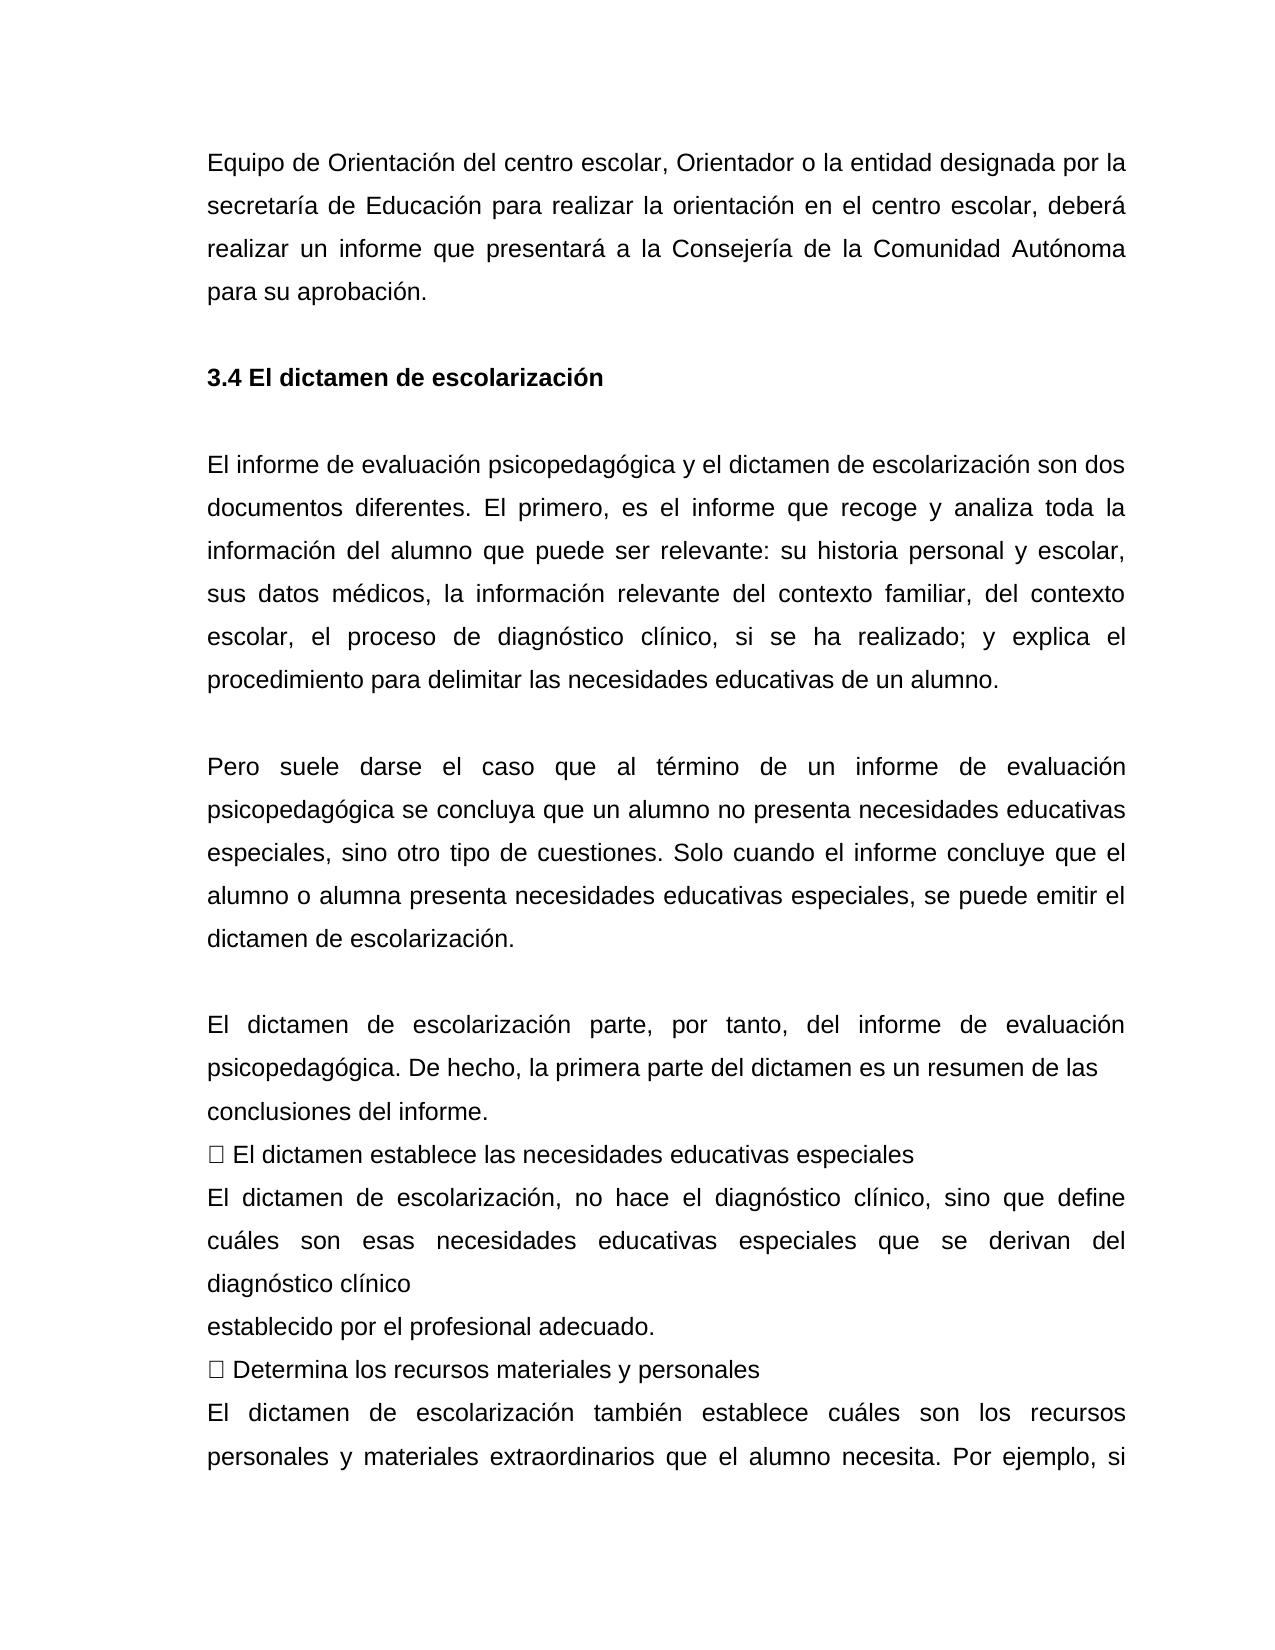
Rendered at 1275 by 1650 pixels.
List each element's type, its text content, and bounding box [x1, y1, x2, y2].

text  Determina los recursos materiales y personales [207, 1355, 1127, 1384]
text conclusiones del informe. [207, 1096, 1127, 1125]
text El dictamen de escolarización parte, por tanto, del informe de evaluación psicopedagógica. De hecho, la primera parte del dictamen es un resumen de las [207, 1010, 1127, 1082]
text El informe de evaluación psicopedagógica y el dictamen de escolarización son dos documentos diferentes. El primero, es el informe que recoge y analiza toda la información del alumno que puede ser relevante: su historia personal y escolar, sus datos médicos, la información relevante del contexto familiar, del contexto escolar, el proceso de diagnóstico clínico, si se ha realizado; y explica el procedimiento para delimitar las necesidades educativas de un alumno. [207, 449, 1127, 694]
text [207, 148, 1127, 306]
text El dictamen de escolarización, no hace el diagnóstico clínico, sino que define cuáles son esas necesidades educativas especiales que se derivan del diagnóstico clínico [207, 1183, 1127, 1298]
text establecido por el profesional adecuado. [207, 1312, 1127, 1341]
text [207, 1398, 1127, 1470]
text Pero suele darse el caso que al término de un informe de evaluación psicopedagógica se concluya que un alumno no presenta necesidades educativas especiales, sino otro tipo de cuestiones. Solo cuando el informe concluye que el alumno o alumna presenta necesidades educativas especiales, se puede emitir el dictamen de escolarización. [207, 751, 1127, 953]
text  El dictamen establece las necesidades educativas especiales [207, 1139, 1127, 1168]
text 3.4 El dictamen de escolarización [207, 363, 1127, 392]
